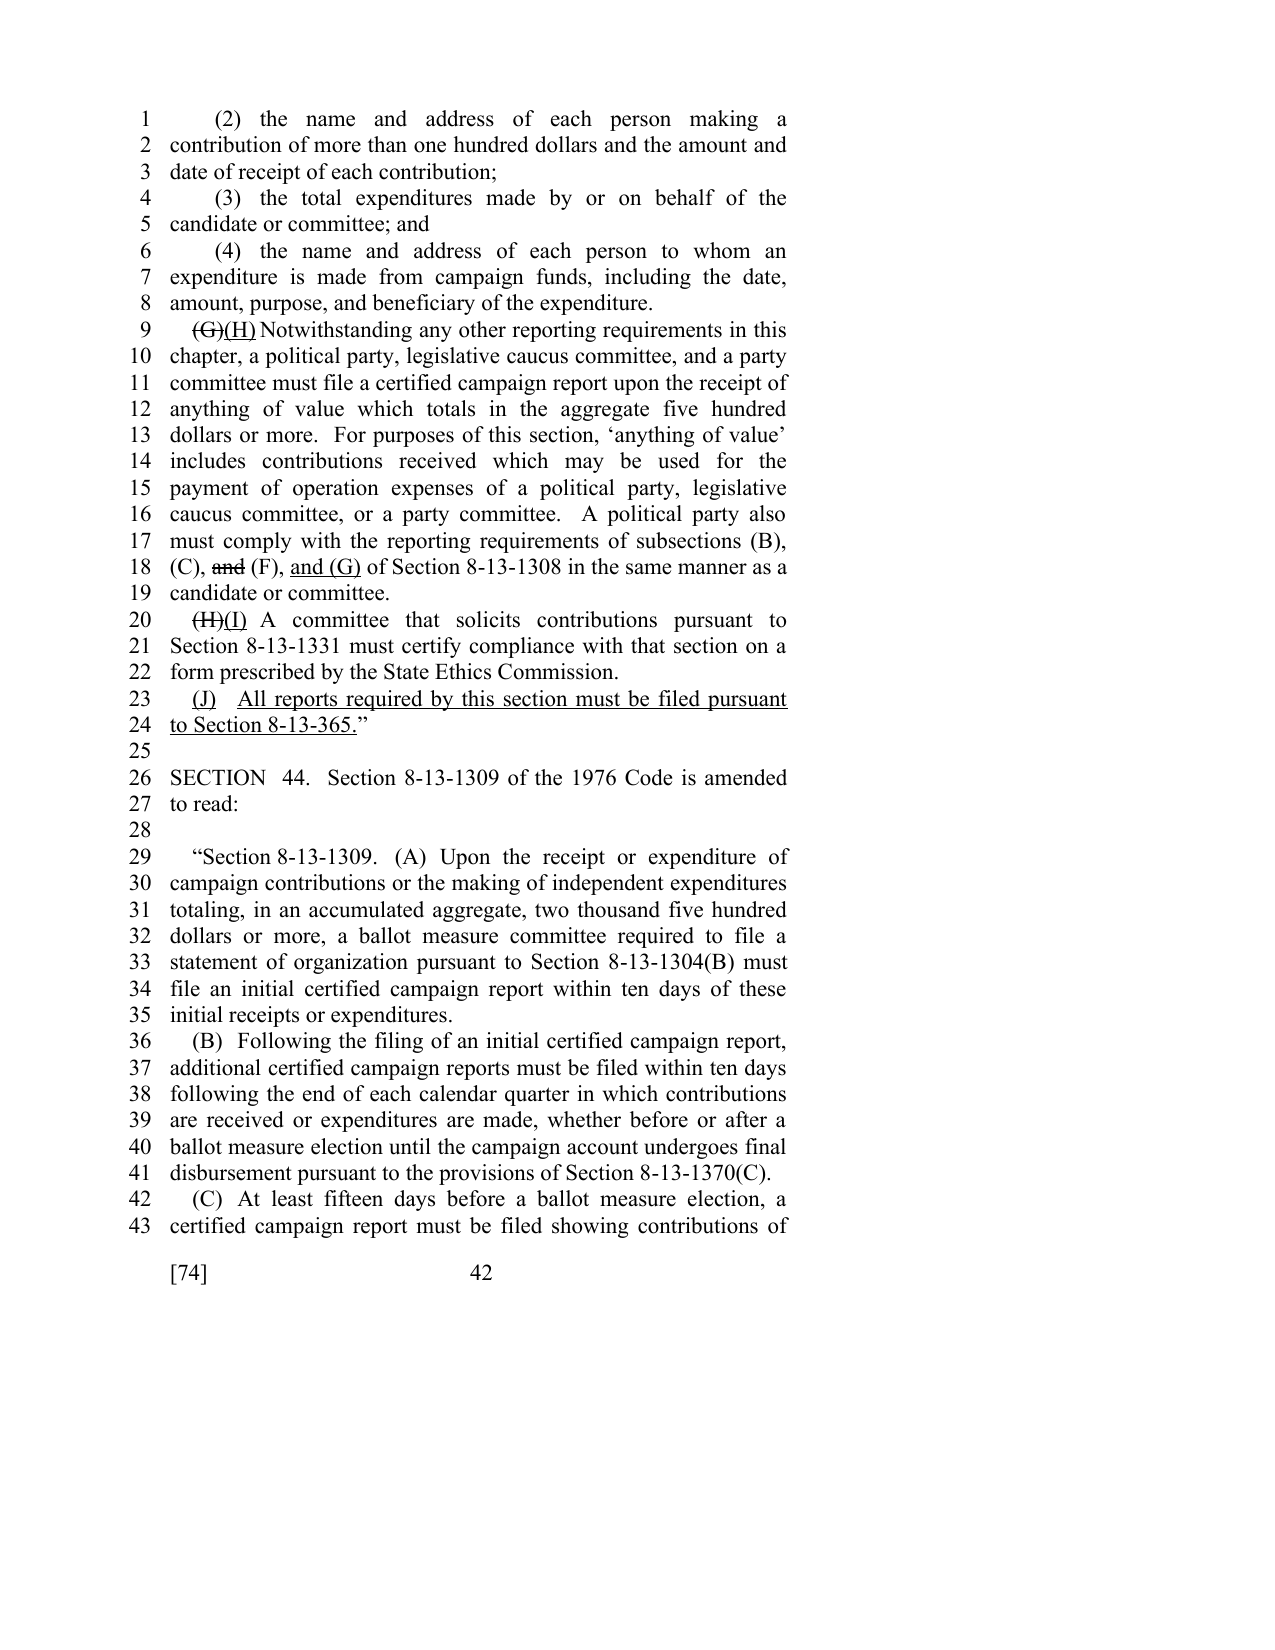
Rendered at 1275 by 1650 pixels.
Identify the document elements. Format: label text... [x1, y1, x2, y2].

text (J) All reports required by this section must be filed pursuant to Section 8-13-365.” [169, 685, 787, 737]
text “Section 8-13-1309. (A) Upon the receipt or expenditure of campaign contributions or the making of independent expenditures totaling, in an accumulated aggregate, two thousand five hundred dollars or more, a ballot measure committee required to file a statement of organization pursuant to Section 8-13-1304(B) must file an initial certified campaign report within ten days of these initial receipts or expenditures. [169, 843, 787, 1027]
text (B) Following the filing of an initial certified campaign report, additional certified campaign reports must be filed within ten days following the end of each calendar quarter in which contributions are received or expenditures are made, whether before or after a ballot measure election until the campaign account undergoes final disbursement pursuant to the provisions of Section 8-13-1370(C). [169, 1027, 787, 1186]
text (G)(H) Notwithstanding any other reporting requirements in this chapter, a political party, legislative caucus committee, and a party committee must file a certified campaign report upon the receipt of anything of value which totals in the aggregate five hundred dollars or more. For purposes of this section, ‘anything of value’ includes contributions received which may be used for the payment of operation expenses of a political party, legislative caucus committee, or a party committee. A political party also must comply with the reporting requirements of subsections (B), (C), and (F), and (G) of Section 8-13-1308 in the same manner as a candidate or committee. [169, 316, 787, 606]
text (4) the name and address of each person to whom an expenditure is made from campaign funds, including the date, amount, purpose, and beneficiary of the expenditure. [169, 237, 787, 316]
text (H)(I) A committee that solicits contributions pursuant to Section 8-13-1331 must certify compliance with that section on a form prescribed by the State Ethics Commission. [169, 606, 787, 685]
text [169, 1186, 787, 1238]
text (2) the name and address of each person making a contribution of more than one hundred dollars and the amount and date of receipt of each contribution; [169, 105, 787, 184]
text SECTION 44. Section 8-13-1309 of the 1976 Code is amended to read: [169, 764, 787, 817]
text (3) the total expenditures made by or on behalf of the candidate or committee; and [169, 184, 787, 237]
